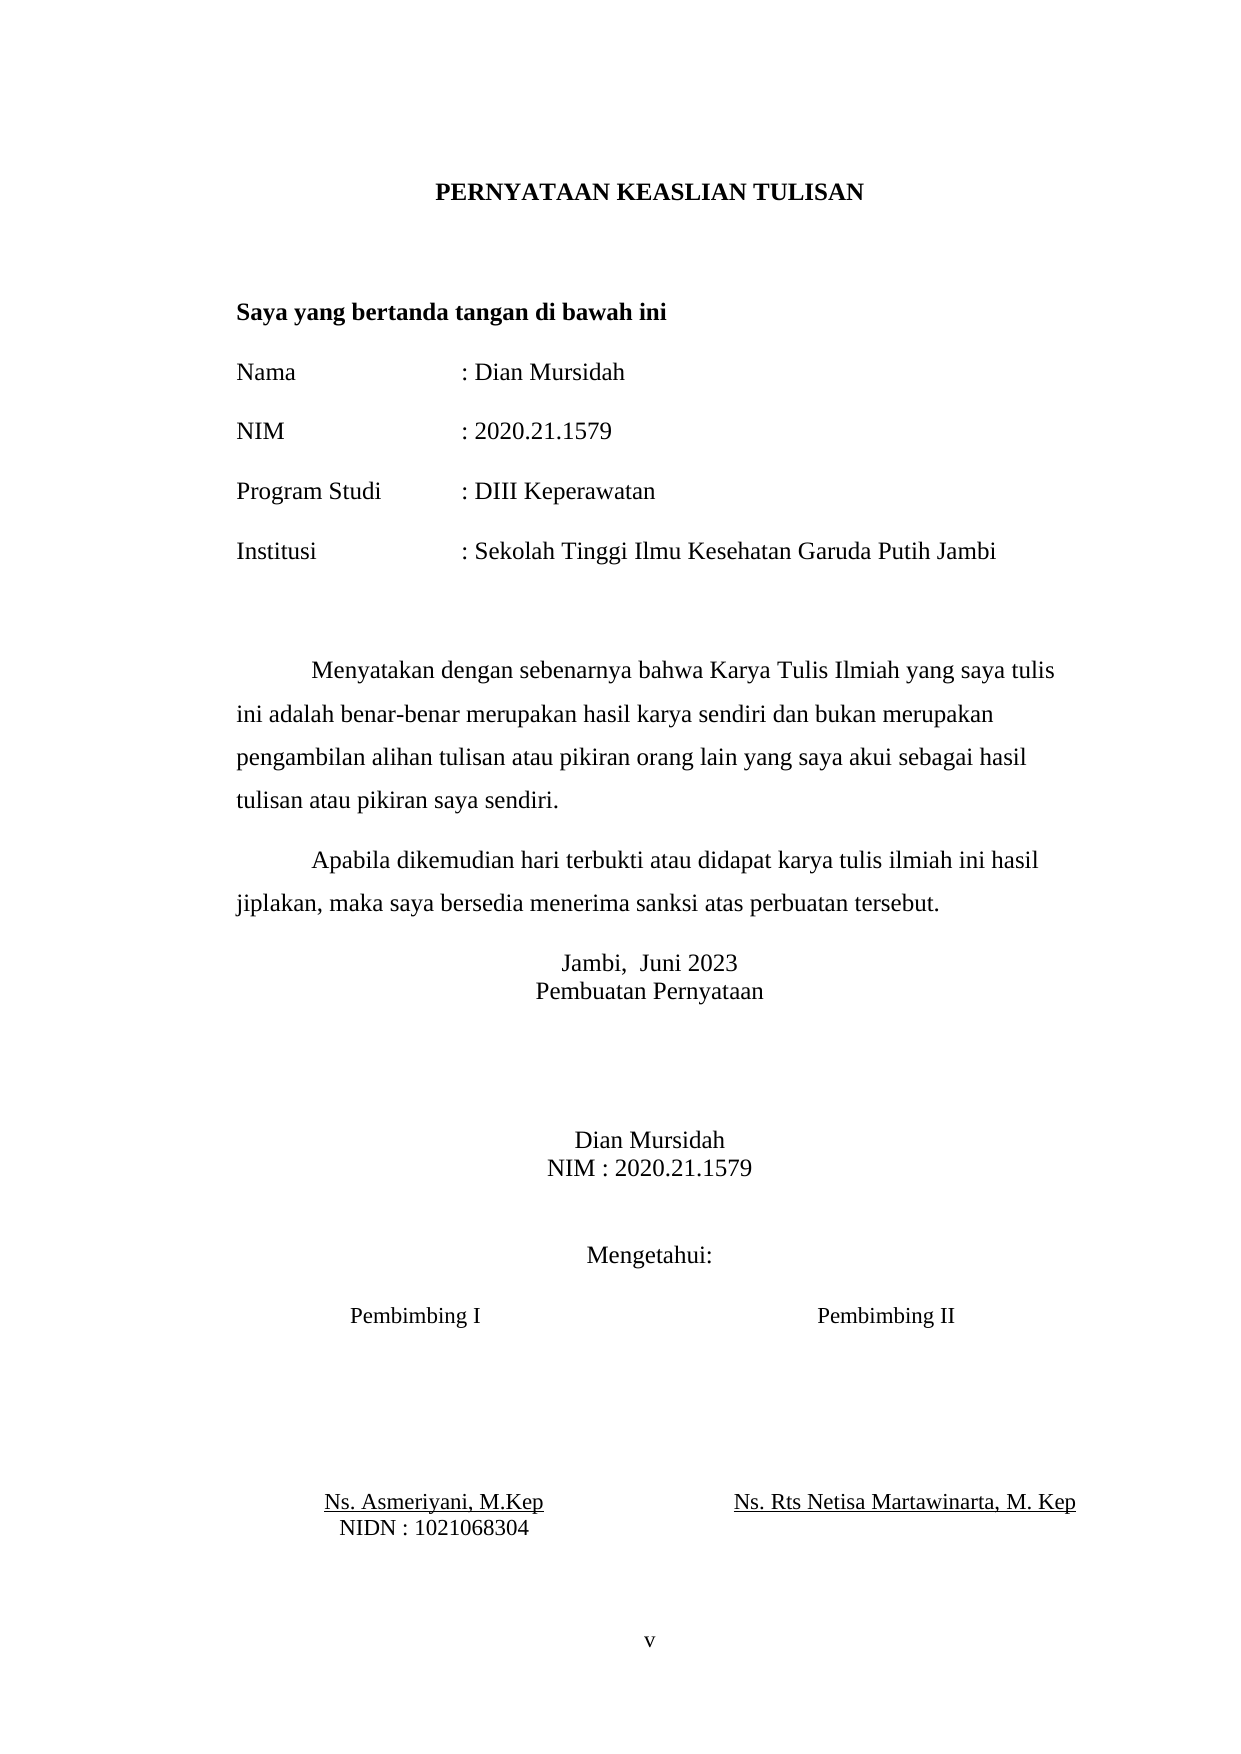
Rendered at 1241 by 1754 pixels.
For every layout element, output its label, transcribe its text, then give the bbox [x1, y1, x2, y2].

text Program Studi : DIII Keperawatan [236, 476, 1063, 505]
text Jambi, Juni 2023 [236, 948, 1063, 976]
text Saya yang bertanda tangan di bawah ini [236, 297, 1063, 326]
text Dian Mursidah [236, 1125, 1063, 1153]
text Menyatakan dengan sebenarnya bahwa Karya Tulis Ilmiah yang saya tulis ini adalah benar-benar merupakan hasil karya sendiri dan bukan merupakan pengambilan alihan tulisan atau pikiran orang lain yang saya akui sebagai hasil tulisan atau pikiran saya sendiri. [236, 656, 1063, 814]
text NIM : 2020.21.1579 [236, 1153, 1063, 1182]
text Apabila dikemudian hari terbukti atau didapat karya tulis ilmiah ini hasil jiplakan, maka saya bersedia menerima sanksi atas perbuatan tersebut. [236, 845, 1063, 917]
text Mengetahui: [236, 1240, 1063, 1268]
text Pembuatan Pernyataan [236, 976, 1063, 1005]
text PERNYATAAN KEASLIAN TULISAN [236, 177, 1063, 206]
text Institusi : Sekolah Tinggi Ilmu Kesehatan Garuda Putih Jambi [236, 536, 1063, 565]
text Nama : Dian Mursidah [236, 357, 1063, 385]
text NIM : 2020.21.1579 [236, 416, 1063, 445]
